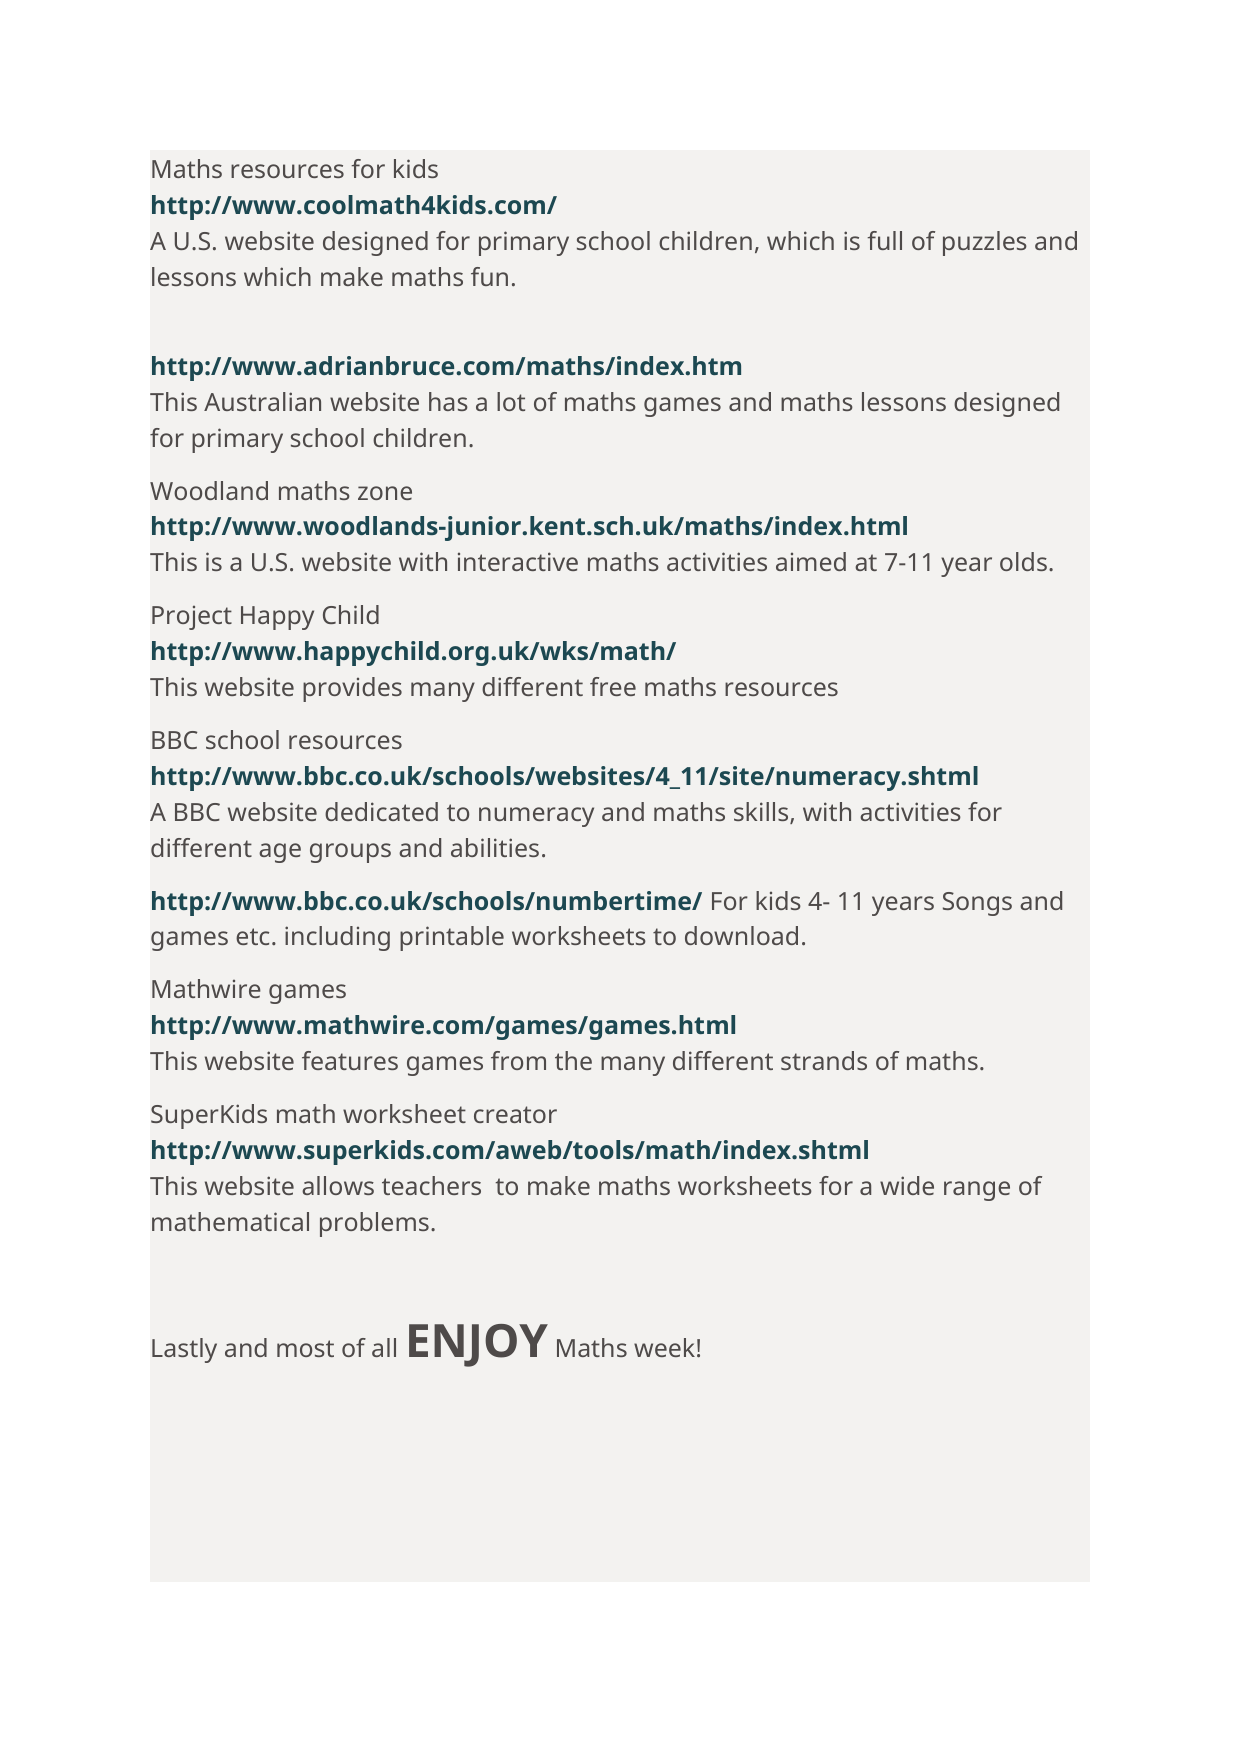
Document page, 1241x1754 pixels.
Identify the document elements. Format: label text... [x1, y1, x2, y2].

text Mathwire games http://www.mathwire.com/games/games.html This website features games from the many different strands of maths. [150, 970, 1090, 1078]
text Maths resources for kids http://www.coolmath4kids.com/ A U.S. website designed for primary school children, which is full of puzzles and lessons which make maths fun. [150, 150, 1090, 294]
text Woodland maths zone http://www.woodlands-junior.kent.sch.uk/maths/index.html This is a U.S. website with interactive maths activities aimed at 7-11 year olds. [150, 471, 1090, 579]
text Project Happy Child http://www.happychild.org.uk/wks/math/ This website provides many different free maths resources [150, 596, 1090, 704]
text http://www.adrianbruce.com/maths/index.htm This Australian website has a lot of maths games and maths lessons designed for primary school children. [150, 311, 1090, 454]
text SuperKids math worksheet creator http://www.superkids.com/aweb/tools/math/index.shtml This website allows teachers to make maths worksheets for a wide range of mathematical problems. [150, 1095, 1090, 1238]
text http://www.bbc.co.uk/schools/numbertime/ For kids 4- 11 years Songs and games etc. including printable worksheets to download. [150, 881, 1090, 953]
text BBC school resources http://www.bbc.co.uk/schools/websites/4_11/site/numeracy.shtml A BBC website dedicated to numeracy and maths skills, with activities for different age groups and abilities. [150, 721, 1090, 864]
text Lastly and most of all ENJOY Maths week! [150, 1308, 1090, 1371]
